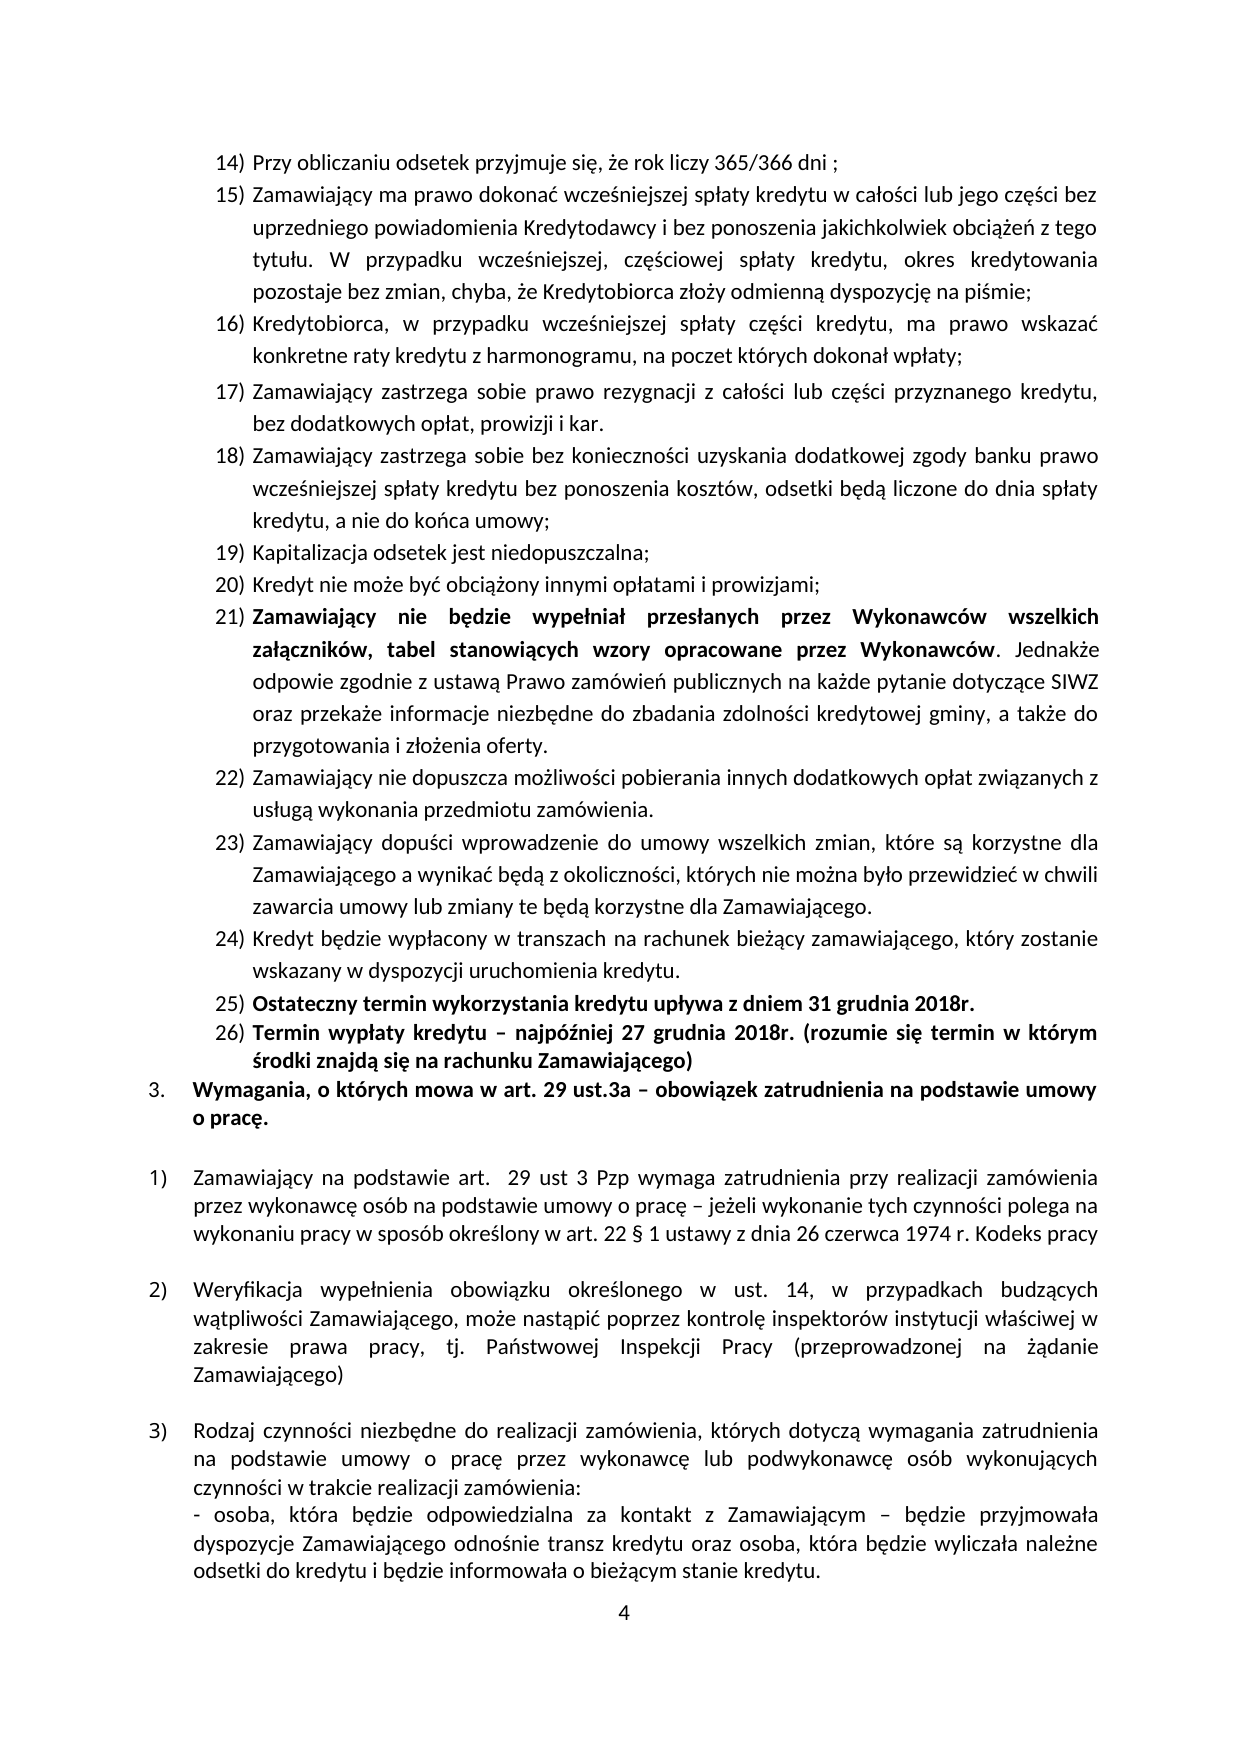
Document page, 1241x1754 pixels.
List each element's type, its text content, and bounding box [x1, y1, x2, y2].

list Weryfikacja wypełnienia obowiązku określonego w ust. 14, w przypadkach budzących wątpliwości Zamawiającego, może nastąpić poprzez kontrolę inspektorów instytucji właściwej w zakresie prawa pracy, tj. Państwowej Inspekcji Pracy (przeprowadzonej na żądanie Zamawiającego) [149, 1276, 1100, 1388]
list Kredyt będzie wypłacony w transzach na rachunek bieżący zamawiającego, który zostanie wskazany w dyspozycji uruchomienia kredytu. [215, 924, 1099, 984]
list Zamawiający zastrzega sobie bez konieczności uzyskania dodatkowej zgody banku prawo wcześniejszej spłaty kredytu bez ponoszenia kosztów, odsetki będą liczone do dnia spłaty kredytu, a nie do końca umowy; [215, 442, 1100, 534]
list Zamawiający ma prawo dokonać wcześniejszej spłaty kredytu w całości lub jego części bez uprzedniego powiadomienia Kredytodawcy i bez ponoszenia jakichkolwiek obciążeń z tego tytułu. W przypadku wcześniejszej, częściowej spłaty kredytu, okres kredytowania pozostaje bez zmian, chyba, że Kredytobiorca złoży odmienną dyspozycję na piśmie; [215, 181, 1099, 305]
list Ostateczny termin wykorzystania kredytu upływa z dniem 31 grudnia 2018r. [215, 989, 1099, 1017]
list Przy obliczaniu odsetek przyjmuje się, że rok liczy 365/366 dni ; [215, 148, 1099, 176]
list Zamawiający nie będzie wypełniał przesłanych przez Wykonawców wszelkich załączników, tabel stanowiących wzory opracowane przez Wykonawców. Jednakże odpowie zgodnie z ustawą Prawo zamówień publicznych na każde pytanie dotyczące SIWZ oraz przekaże informacje niezbędne do zbadania zdolności kredytowej gminy, a także do przygotowania i złożenia oferty. [215, 602, 1100, 759]
list Rodzaj czynności niezbędne do realizacji zamówienia, których dotyczą wymagania zatrudnienia na podstawie umowy o pracę przez wykonawcę lub podwykonawcę osób wykonujących czynności w trakcie realizacji zamówienia: [149, 1416, 1100, 1501]
text - osoba, która będzie odpowiedzialna za kontakt z Zamawiającym – będzie przyjmowała dyspozycje Zamawiającego odnośnie transz kredytu oraz osoba, która będzie wyliczała należne odsetki do kredytu i będzie informowała o bieżącym stanie kredytu. [193, 1501, 1100, 1585]
list Termin wypłaty kredytu – najpóźniej 27 grudnia 2018r. (rozumie się termin w którym środki znajdą się na rachunku Zamawiającego) [215, 1018, 1099, 1074]
list Zamawiający zastrzega sobie prawo rezygnacji z całości lub części przyznanego kredytu, bez dodatkowych opłat, prowizji i kar. [215, 377, 1100, 437]
list Kapitalizacja odsetek jest niedopuszczalna; [215, 538, 1100, 566]
list Zamawiający dopuści wprowadzenie do umowy wszelkich zmian, które są korzystne dla Zamawiającego a wynikać będą z okoliczności, których nie można było przewidzieć w chwili zawarcia umowy lub zmiany te będą korzystne dla Zamawiającego. [215, 828, 1100, 920]
list Zamawiający na podstawie art. 29 ust 3 Pzp wymaga zatrudnienia przy realizacji zamówienia przez wykonawcę osób na podstawie umowy o pracę – jeżeli wykonanie tych czynności polega na wykonaniu pracy w sposób określony w art. 22 § 1 ustawy z dnia 26 czerwca 1974 r. Kodeks pracy [149, 1163, 1100, 1248]
list Kredyt nie może być obciążony innymi opłatami i prowizjami; [215, 570, 1100, 598]
list Zamawiający nie dopuszcza możliwości pobierania innych dodatkowych opłat związanych z usługą wykonania przedmiotu zamówienia. [215, 763, 1100, 824]
list Kredytobiorca, w przypadku wcześniejszej spłaty części kredytu, ma prawo wskazać konkretne raty kredytu z harmonogramu, na poczet których dokonał wpłaty; [215, 309, 1099, 369]
list Wymagania, o których mowa w art. 29 ust.3a – obowiązek zatrudnienia na podstawie umowy o pracę. [148, 1075, 1099, 1131]
